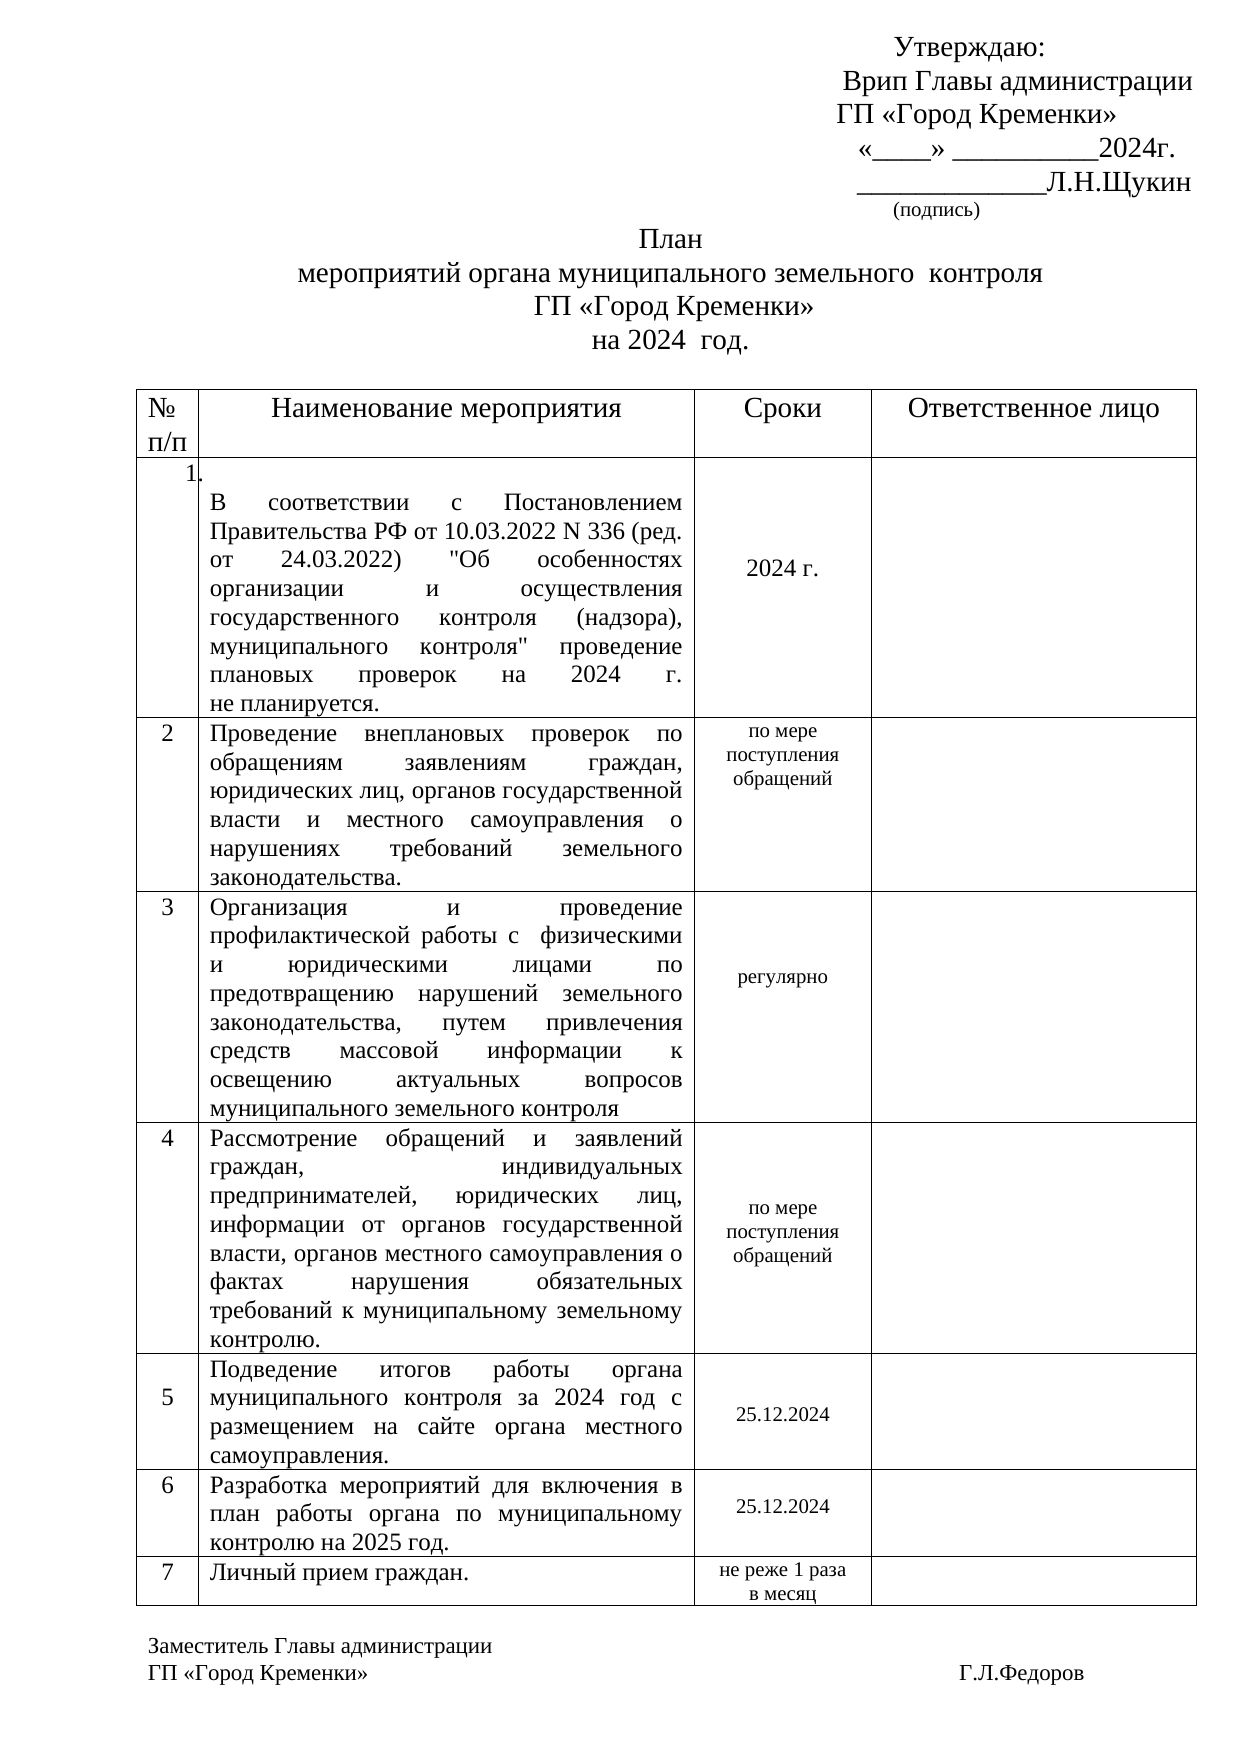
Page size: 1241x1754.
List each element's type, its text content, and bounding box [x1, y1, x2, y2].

text (подпись) [148, 197, 1193, 221]
table_cell 25.12.2024 [695, 1354, 871, 1469]
table_header Ответственное лицо [872, 390, 1196, 457]
text «____» __________2024г. [148, 130, 1193, 164]
text мероприятий органа муниципального земельного контроля [148, 255, 1193, 288]
table_cell 2 [137, 718, 198, 891]
table_cell по мере поступления обращений [695, 718, 871, 891]
table_header Сроки [695, 390, 871, 457]
table_cell Разработка мероприятий для включения в план работы органа по муниципальному контролю на 2025 год. [199, 1470, 694, 1556]
text Врип Главы администрации [148, 63, 1193, 97]
text _____________Л.Н.Щукин [148, 164, 1193, 197]
table_cell 2024 г. [695, 458, 871, 717]
table_cell [872, 892, 1196, 1122]
table_cell Личный прием граждан. [199, 1557, 694, 1605]
table_cell [872, 1557, 1196, 1605]
table_cell [137, 458, 198, 717]
table_header Наименование мероприятия [199, 390, 694, 457]
table_cell Проведение внеплановых проверок по обращениям заявлениям граждан, юридических лиц, органов государственной власти и местного самоуправления о нарушениях требований земельного законодательства. [199, 718, 694, 891]
table_cell [872, 718, 1196, 891]
text ГП «Город Кременки» [148, 288, 1193, 322]
table_cell Организация и проведение профилактической работы с физическими и юридическими лицами по предотвращению нарушений земельного законодательства, путем привлечения средств массовой информации к освещению актуальных вопросов муниципального земельного контроля [199, 892, 694, 1122]
text ГП «Город Кременки» [148, 97, 1193, 130]
table_cell 6 [137, 1470, 198, 1556]
table_cell 5 [137, 1354, 198, 1469]
table_cell 7 [137, 1557, 198, 1605]
text План [148, 221, 1193, 255]
text на 2024 год. [148, 322, 1193, 356]
table_cell [872, 1470, 1196, 1556]
table_cell не реже 1 раза в месяц [695, 1557, 871, 1605]
table_header № п/п [137, 390, 198, 457]
table_cell Рассмотрение обращений и заявлений граждан, индивидуальных предпринимателей, юридических лиц, информации от органов государственной власти, органов местного самоуправления о фактах нарушения обязательных требований к муниципальному земельному контролю. [199, 1123, 694, 1353]
text Заместитель Главы администрации [148, 1632, 1193, 1659]
table_cell 4 [137, 1123, 198, 1353]
table_cell 25.12.2024 [695, 1470, 871, 1556]
table_cell [872, 1354, 1196, 1469]
table_cell [872, 1123, 1196, 1353]
table_cell В соответствии с Постановлением Правительства РФ от 10.03.2022 N 336 (ред. от 24.03.2022) "Об особенностях организации и осуществления государственного контроля (надзора), муниципального контроля" проведение плановых проверок на 2024 г. не планируется. [199, 458, 694, 717]
table_cell 3 [137, 892, 198, 1122]
table_cell Подведение итогов работы органа муниципального контроля за 2024 год с размещением на сайте органа местного самоуправления. [199, 1354, 694, 1469]
text ГП «Город Кременки» Г.Л.Федоров [148, 1659, 1193, 1685]
table_cell по мере поступления обращений [695, 1123, 871, 1353]
text Утверждаю: [148, 29, 1193, 63]
table_cell регулярно [695, 892, 871, 1122]
table_cell [872, 458, 1196, 717]
